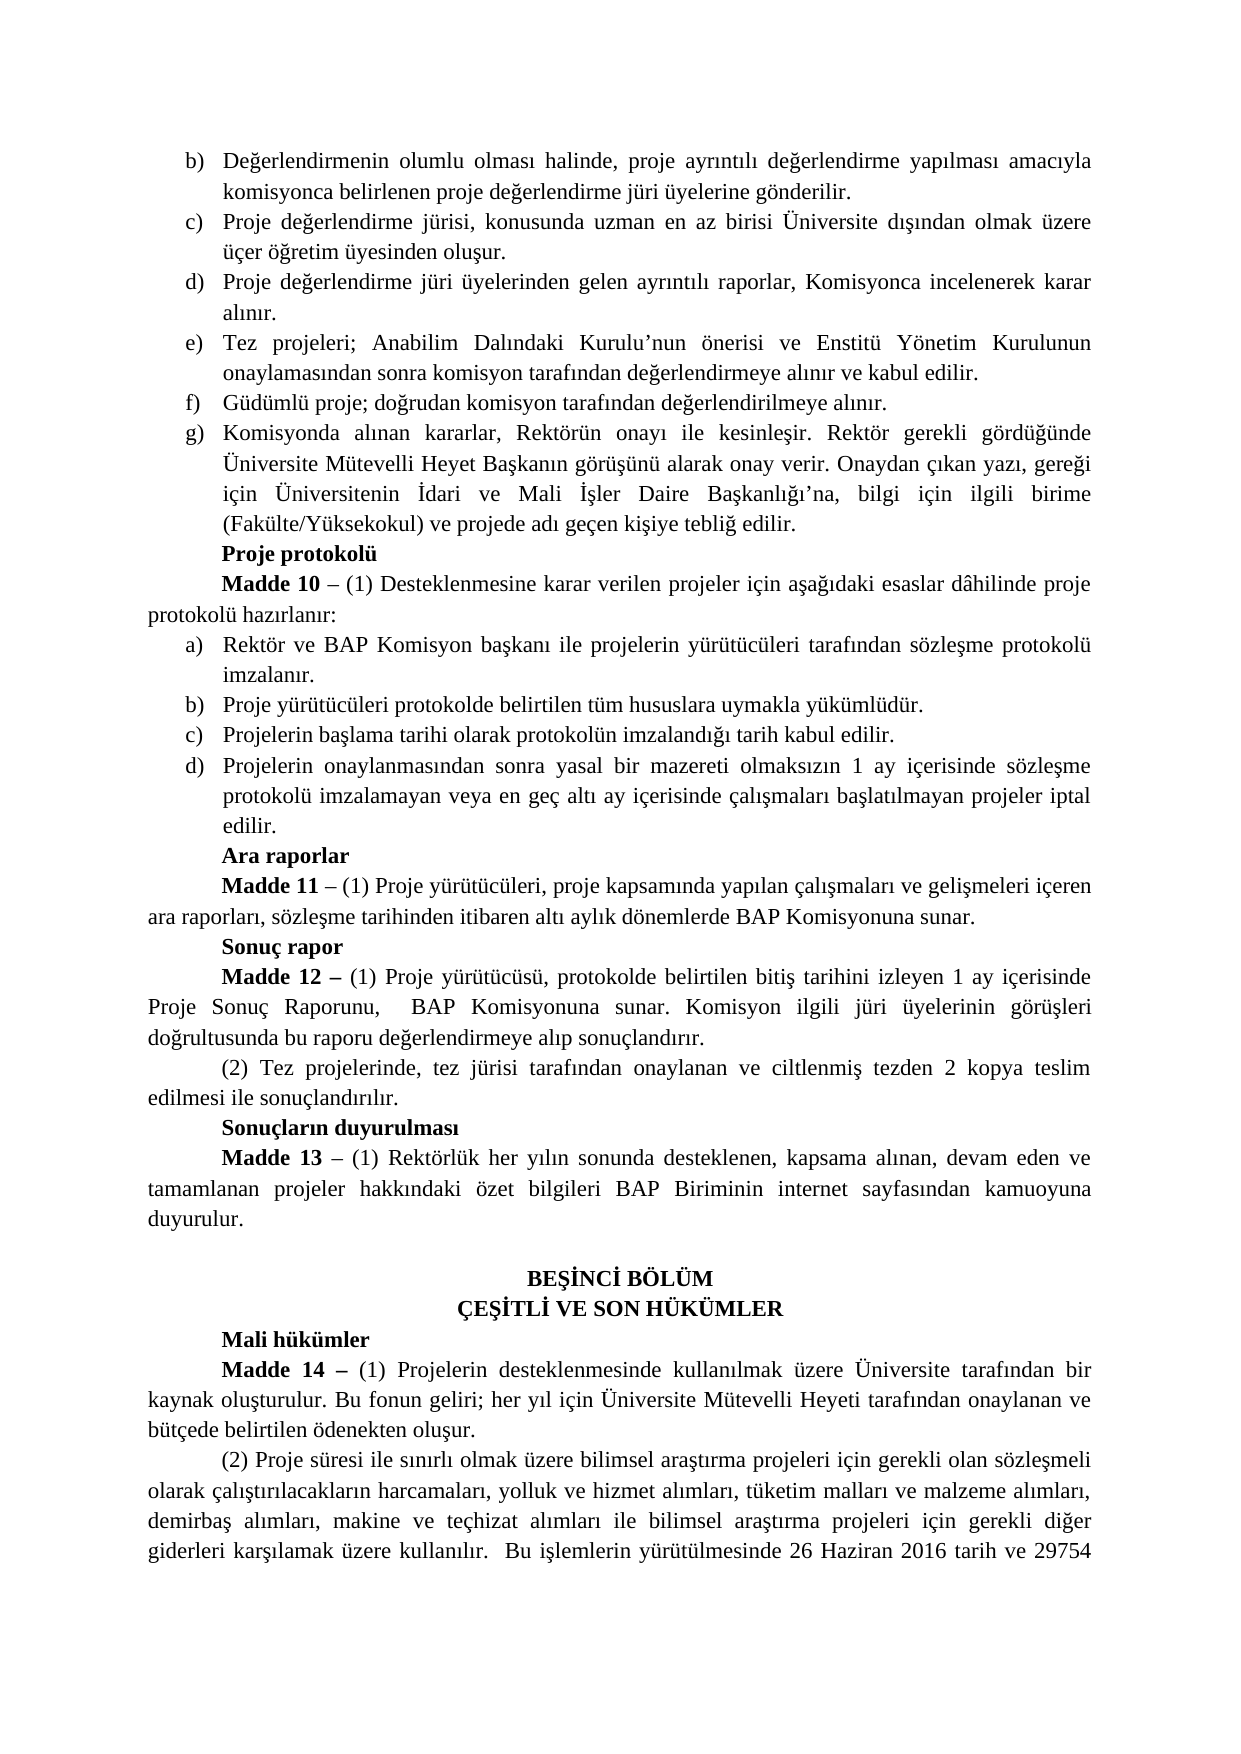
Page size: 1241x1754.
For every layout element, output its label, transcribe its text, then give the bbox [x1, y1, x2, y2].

list Proje değerlendirme jüri üyelerinden gelen ayrıntılı raporlar, Komisyonca incelenerek karar alınır. [185, 268, 1093, 325]
text Madde 11 – (1) Proje yürütücüleri, proje kapsamında yapılan çalışmaları ve gelişmeleri içeren ara raporları, sözleşme tarihinden itibaren altı aylık dönemlerde BAP Komisyonuna sunar. [148, 873, 1093, 929]
list Proje değerlendirme jürisi, konusunda uzman en az birisi Üniversite dışından olmak üzere üçer öğretim üyesinden oluşur. [185, 208, 1093, 264]
text ÇEŞİTLİ VE SON HÜKÜMLER [148, 1296, 1093, 1322]
text Madde 13 – (1) Rektörlük her yılın sonunda desteklenen, kapsama alınan, devam eden ve tamamlanan projeler hakkındaki özet bilgileri BAP Biriminin internet sayfasından kamuoyuna duyurulur. [148, 1144, 1093, 1231]
text Ara raporlar [148, 842, 1093, 869]
list Projelerin onaylanmasından sonra yasal bir mazereti olmaksızın 1 ay içerisinde sözleşme protokolü imzalamayan veya en geç altı ay içerisinde çalışmaları başlatılmayan projeler iptal edilir. [185, 752, 1093, 838]
text Mali hükümler [148, 1326, 1093, 1352]
list Projelerin başlama tarihi olarak protokolün imzalandığı tarih kabul edilir. [185, 722, 1093, 748]
list Proje yürütücüleri protokolde belirtilen tüm hususlara uymakla yükümlüdür. [185, 691, 1093, 718]
list Rektör ve BAP Komisyon başkanı ile projelerin yürütücüleri tarafından sözleşme protokolü imzalanır. [185, 631, 1093, 687]
text Madde 14 – (1) Projelerin desteklenmesinde kullanılmak üzere Üniversite tarafından bir kaynak oluşturulur. Bu fonun geliri; her yıl için Üniversite Mütevelli Heyeti tarafından onaylanan ve bütçede belirtilen ödenekten oluşur. [148, 1356, 1093, 1443]
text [148, 1447, 1093, 1563]
text Proje protokolü [148, 540, 1093, 567]
list Tez projeleri; Anabilim Dalındaki Kurulu’nun önerisi ve Enstitü Yönetim Kurulunun onaylamasından sonra komisyon tarafından değerlendirmeye alınır ve kabul edilir. [185, 329, 1093, 385]
list Değerlendirmenin olumlu olması halinde, proje ayrıntılı değerlendirme yapılması amacıyla komisyonca belirlenen proje değerlendirme jüri üyelerine gönderilir. [185, 148, 1093, 204]
text (2) Tez projelerinde, tez jürisi tarafından onaylanan ve ciltlenmiş tezden 2 kopya teslim edilmesi ile sonuçlandırılır. [148, 1054, 1093, 1110]
list Komisyonda alınan kararlar, Rektörün onayı ile kesinleşir. Rektör gerekli gördüğünde Üniversite Mütevelli Heyet Başkanın görüşünü alarak onay verir. Onaydan çıkan yazı, gereği için Üniversitenin İdari ve Mali İşler Daire Başkanlığı’na, bilgi için ilgili birime (Fakülte/Yüksekokul) ve projede adı geçen kişiye tebliğ edilir. [185, 419, 1093, 536]
text BEŞİNCİ BÖLÜM [148, 1265, 1093, 1292]
list Güdümlü proje; doğrudan komisyon tarafından değerlendirilmeye alınır. [185, 389, 1093, 416]
text Sonuçların duyurulması [148, 1114, 1093, 1141]
text Madde 10 – (1) Desteklenmesine karar verilen projeler için aşağıdaki esaslar dâhilinde proje protokolü hazırlanır: [148, 571, 1093, 627]
text Madde 12 – (1) Proje yürütücüsü, protokolde belirtilen bitiş tarihini izleyen 1 ay içerisinde Proje Sonuç Raporunu, BAP Komisyonuna sunar. Komisyon ilgili jüri üyelerinin görüşleri doğrultusunda bu raporu değerlendirmeye alıp sonuçlandırır. [148, 963, 1093, 1050]
text Sonuç rapor [148, 933, 1093, 959]
